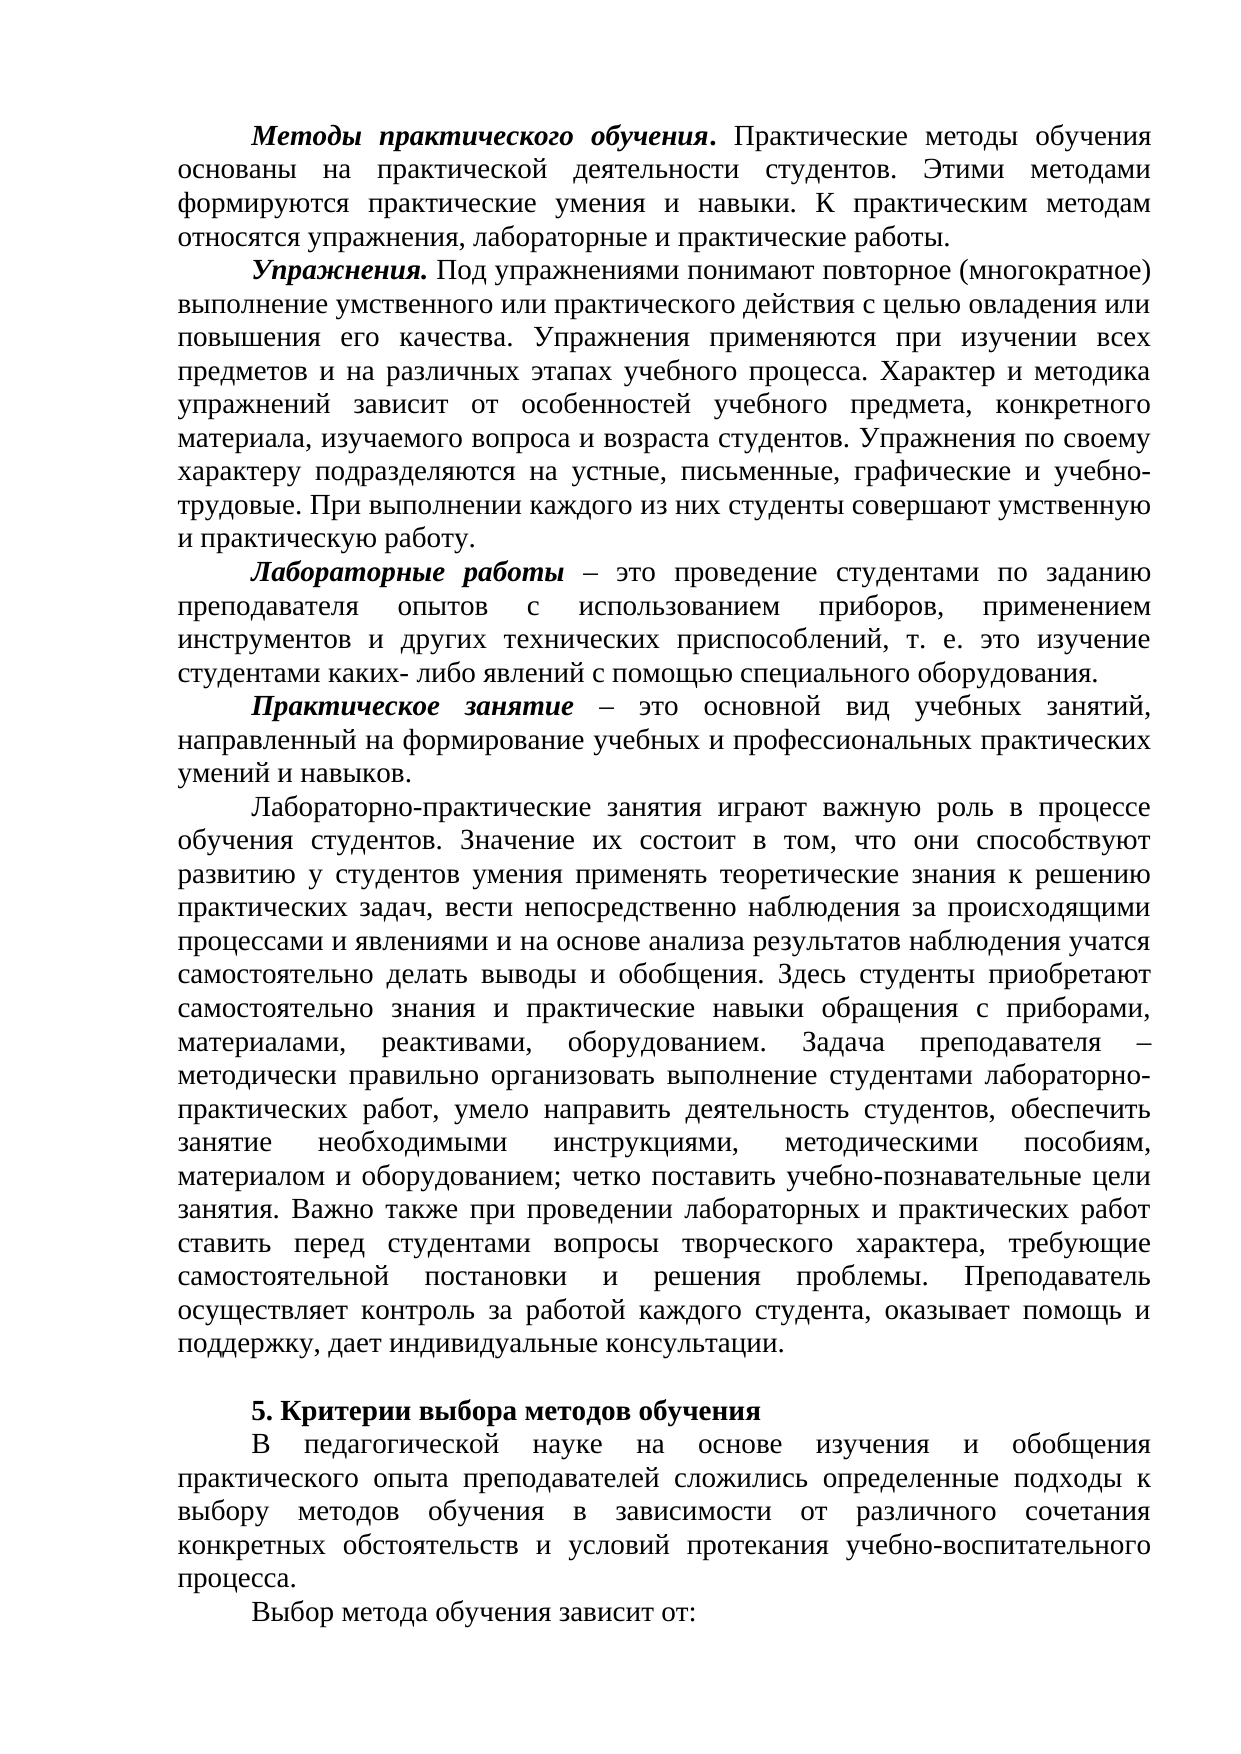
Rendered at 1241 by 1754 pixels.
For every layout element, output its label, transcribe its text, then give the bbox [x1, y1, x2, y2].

text Лабораторные работы – это проведение студентами по заданию преподавателя опытов с использованием приборов, применением инструментов и других технических приспособлений, т. е. это изучение студентами каких- либо явлений с помощью специального оборудования. [177, 554, 1152, 688]
text Выбор метода обучения зависит от: [177, 1594, 1152, 1627]
subtitle 5. Критерии выбора методов обучения [177, 1393, 1152, 1426]
subtitle В педагогической науке на основе изучения и обобщения практического опыта преподавателей сложились определенные подходы к выбору методов обучения в зависимости от различного сочетания конкретных обстоятельств и условий протекания учебно-воспитательного процесса. [177, 1426, 1152, 1594]
text Упражнения. Под упражнениями понимают повторное (многократное) выполнение умственного или практического действия с целью овладения или повышения его качества. Упражнения применяются при изучении всех предметов и на различных этапах учебного процесса. Характер и методика упражнений зависит от особенностей учебного предмета, конкретного материала, изучаемого вопроса и возраста студентов. Упражнения по своему характеру подразделяются на устные, письменные, графические и учебно-трудовые. При выполнении каждого из них студенты совершают умственную и практическую работу. [177, 252, 1152, 554]
subtitle Методы практического обучения. Практические методы обучения основаны на практической деятельности студентов. Этими методами формируются практические умения и навыки. К практическим методам относятся упражнения, лабораторные и практические работы. [177, 118, 1152, 252]
text Лабораторно-практические занятия играют важную роль в процессе обучения студентов. Значение их состоит в том, что они способствуют развитию у студентов умения применять теоретические знания к решению практических задач, вести непосредственно наблюдения за происходящими процессами и явлениями и на основе анализа результатов наблюдения учатся самостоятельно делать выводы и обобщения. Здесь студенты приобретают самостоятельно знания и практические навыки обращения с приборами, материалами, реактивами, оборудованием. Задача преподавателя – методически правильно организовать выполнение студентами лабораторно-практических работ, умело направить деятельность студентов, обеспечить занятие необходимыми инструкциями, методическими пособиям, материалом и оборудованием; четко поставить учебно-познавательные цели занятия. Важно также при проведении лабораторных и практических работ ставить перед студентами вопросы творческого характера, требующие самостоятельной постановки и решения проблемы. Преподаватель осуществляет контроль за работой каждого студента, оказывает помощь и поддержку, дает индивидуальные консультации. [177, 789, 1152, 1359]
text Практическое занятие – это основной вид учебных занятий, направленный на формирование учебных и профессиональных практических умений и навыков. [177, 688, 1152, 789]
